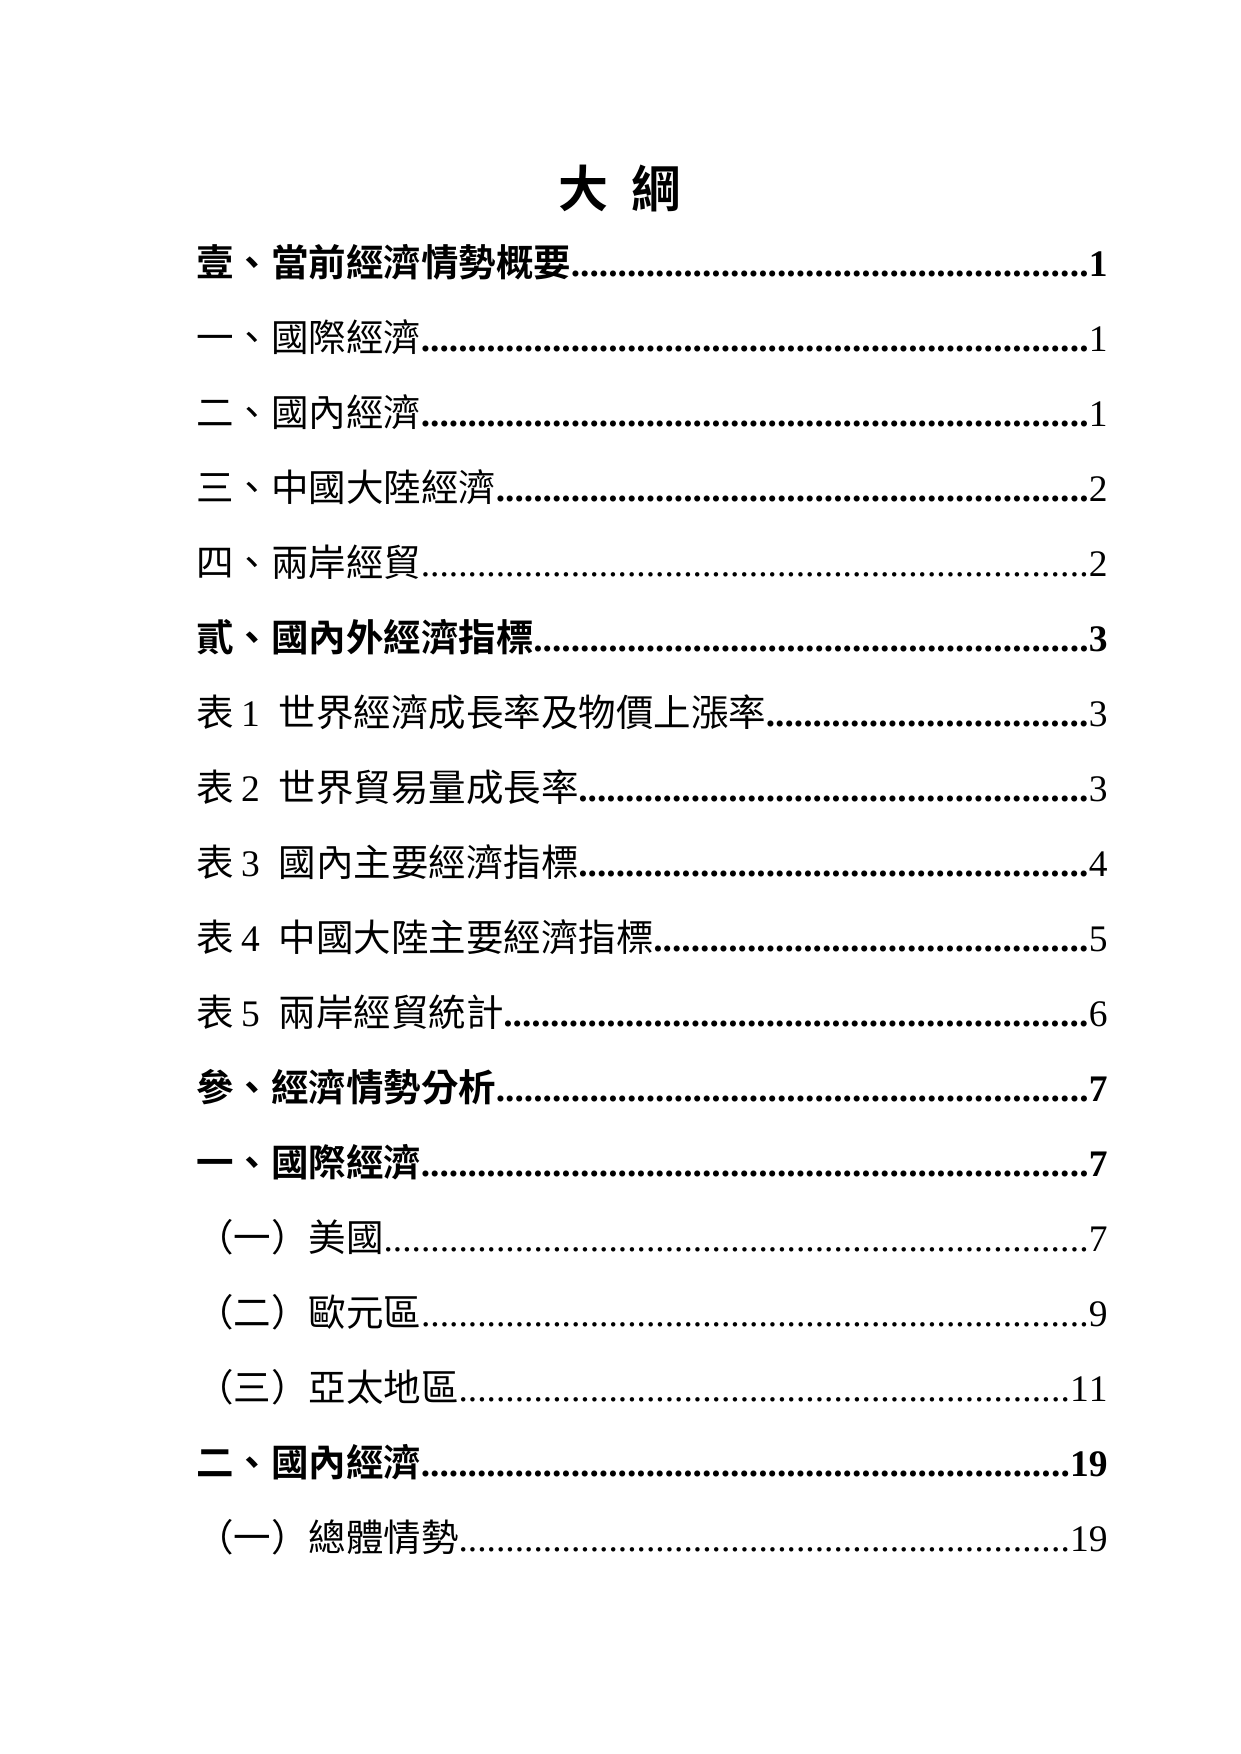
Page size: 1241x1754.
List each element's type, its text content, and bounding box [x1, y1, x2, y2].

text 大 綱 [177, 148, 1063, 223]
